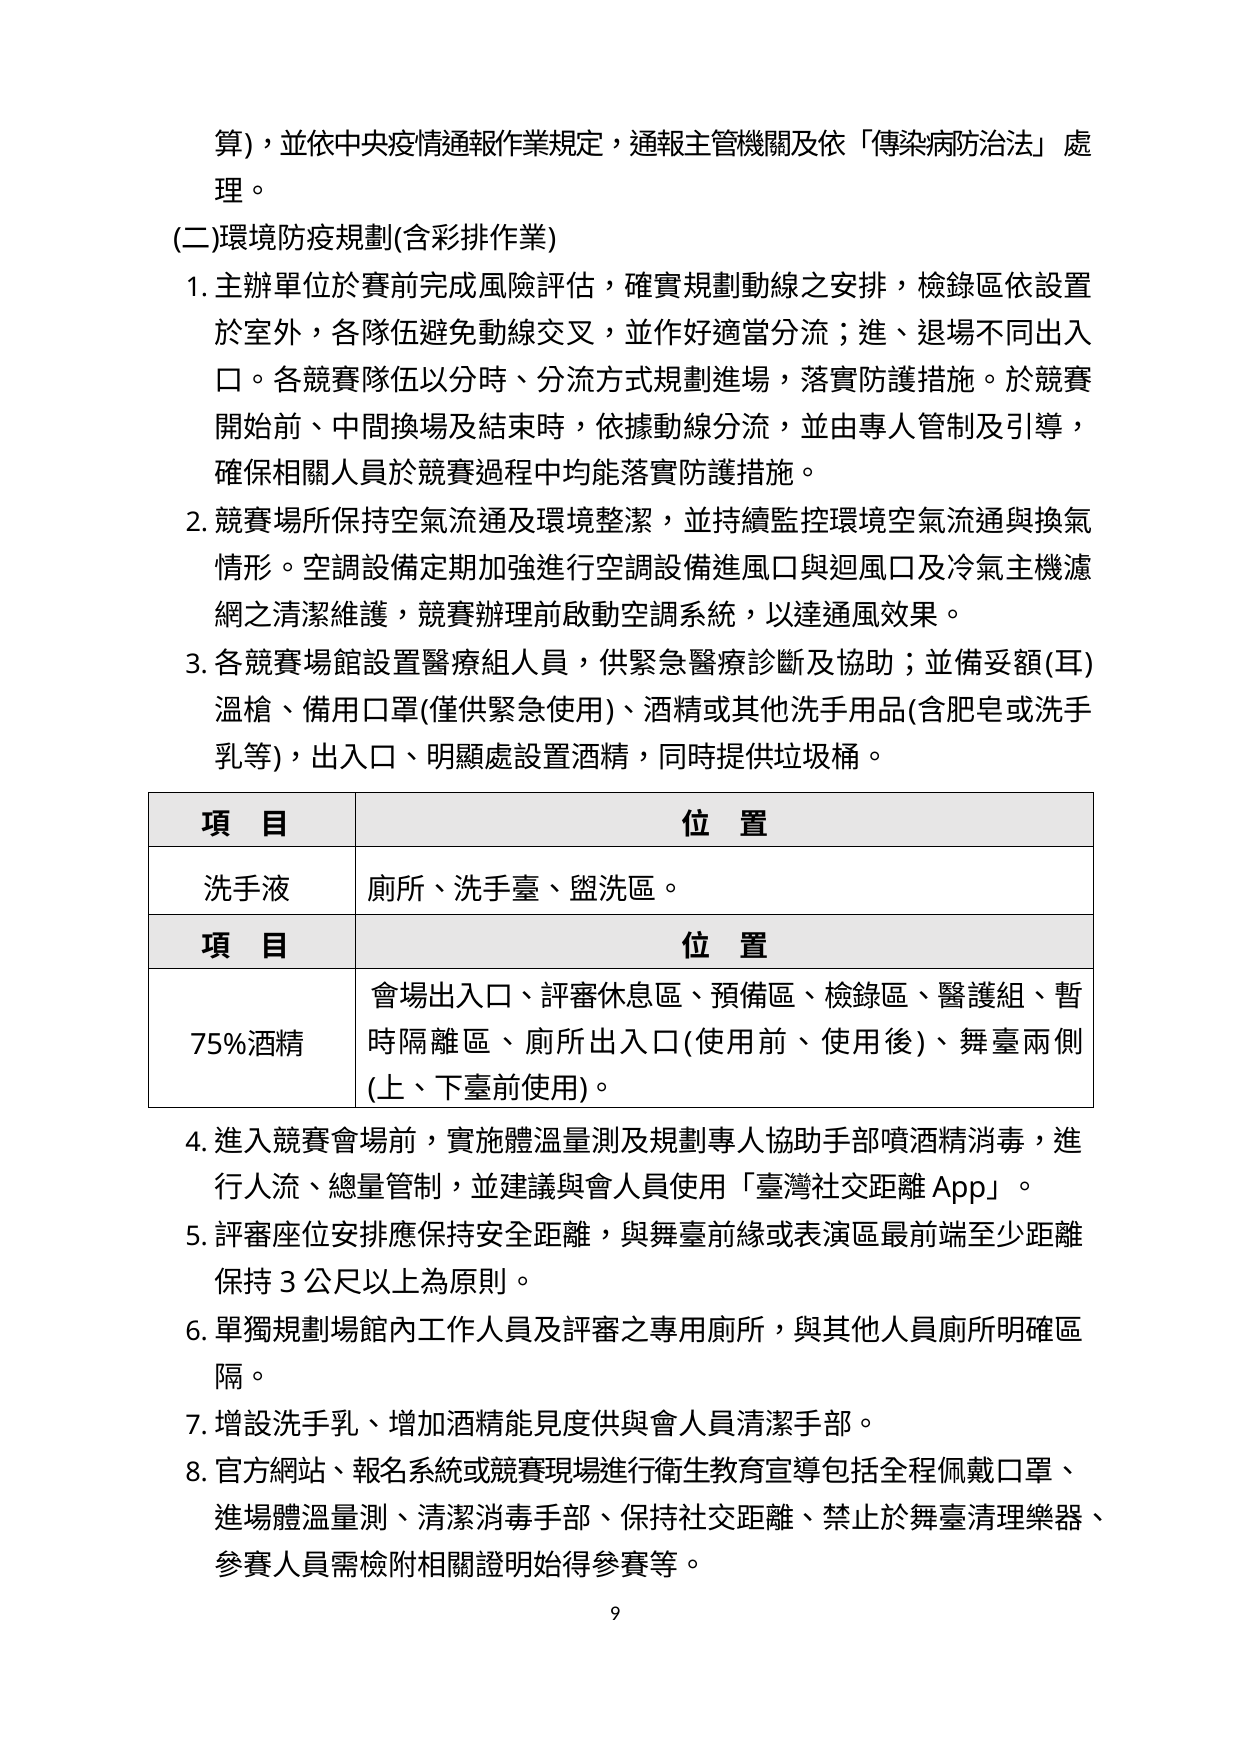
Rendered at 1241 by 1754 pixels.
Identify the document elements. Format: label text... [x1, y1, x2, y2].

list 進入競賽會場前，實施體溫量測及規劃專人協助手部噴酒精消毒，進行人流、總量管制，並建議與會人員使用「臺灣社交距離 App」。 [185, 1117, 1093, 1206]
list 主辦單位於賽前完成風險評估，確實規劃動線之安排，檢錄區依設置於室外，各隊伍避免動線交叉，並作好適當分流；進、退場不同出入口。各競賽隊伍以分時、分流方式規劃進場，落實防護措施。於競賽開始前、中間換場及結束時，依據動線分流，並由專人管制及引導，確保相關人員於競賽過程中均能落實防護措施。 [185, 262, 1093, 492]
list 評審座位安排應保持安全距離，與舞臺前緣或表演區最前端至少距離保持 3 公尺以上為原則。 [185, 1211, 1093, 1301]
table_cell 75%酒精 [149, 969, 355, 1107]
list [185, 121, 1093, 210]
table_cell 會場出入口、評審休息區、預備區、檢錄區、醫護組、暫時隔離區、廁所出入口(使用前、使用後)、舞臺兩側(上、下臺前使用)。 [356, 969, 1093, 1107]
list 各競賽場館設置醫療組人員，供緊急醫療診斷及協助；並備妥額(耳)溫槍、備用口罩(僅供緊急使用)、酒精或其他洗手用品(含肥皂或洗手乳等)，出入口、明顯處設置酒精，同時提供垃圾桶。 [185, 639, 1093, 776]
text (二)環境防疫規劃(含彩排作業) [173, 215, 1148, 257]
table_header 位 置 [356, 793, 1093, 846]
list 官方網站、報名系統或競賽現場進行衛生教育宣導包括全程佩戴口罩、進場體溫量測、清潔消毒手部、保持社交距離、禁止於舞臺清理樂器、參賽人員需檢附相關證明始得參賽等。 [185, 1447, 1108, 1583]
table_header 項 目 [149, 793, 355, 846]
table_cell 廁所、洗手臺、盥洗區。 [356, 847, 1093, 914]
table_cell 位 置 [356, 915, 1093, 968]
list 單獨規劃場館內工作人員及評審之專用廁所，與其他人員廁所明確區隔。 [185, 1307, 1093, 1396]
table_cell 洗手液 [149, 847, 355, 914]
list 增設洗手乳、增加酒精能見度供與會人員清潔手部。 [185, 1400, 1093, 1443]
table_cell 項 目 [149, 915, 355, 968]
list 競賽場所保持空氣流通及環境整潔，並持續監控環境空氣流通與換氣情形。空調設備定期加強進行空調設備進風口與迴風口及冷氣主機濾網之清潔維護，競賽辦理前啟動空調系統，以達通風效果。 [185, 498, 1093, 634]
